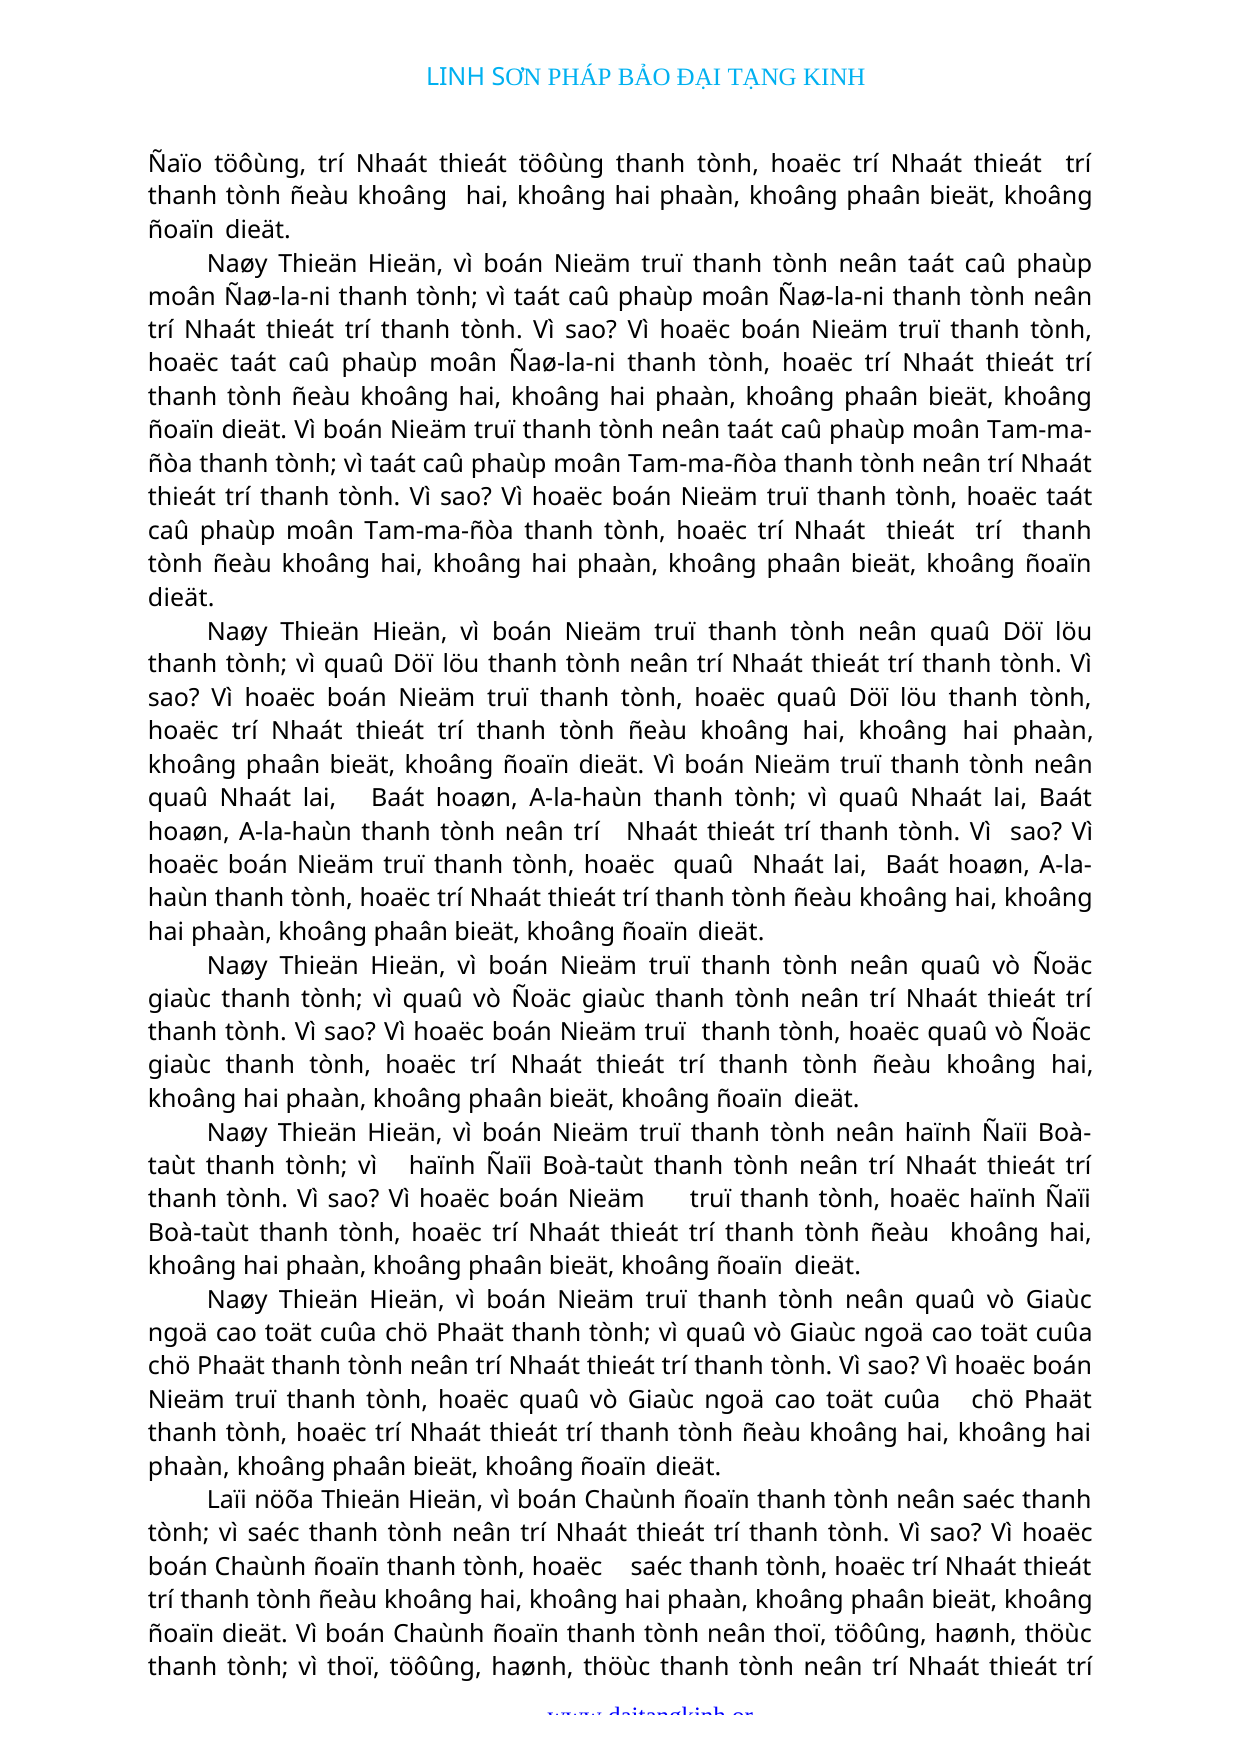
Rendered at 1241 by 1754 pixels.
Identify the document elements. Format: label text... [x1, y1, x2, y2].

text Naøy Thieän Hieän, vì boán Nieäm truï thanh tònh neân haïnh Ñaïi Boà-taùt thanh tònh; vì haïnh Ñaïi Boà-taùt thanh tònh neân trí Nhaát thieát trí thanh tònh. Vì sao? Vì hoaëc boán Nieäm truï thanh tònh, hoaëc haïnh Ñaïi Boà-taùt thanh tònh, hoaëc trí Nhaát thieát trí thanh tònh ñeàu khoâng hai, khoâng hai phaàn, khoâng phaân bieät, khoâng ñoaïn dieät. [148, 1114, 1093, 1282]
text Naøy Thieän Hieän, vì boán Nieäm truï thanh tònh neân quaû Döï löu thanh tònh; vì quaû Döï löu thanh tònh neân trí Nhaát thieát trí thanh tònh. Vì sao? Vì hoaëc boán Nieäm truï thanh tònh, hoaëc quaû Döï löu thanh tònh, hoaëc trí Nhaát thieát trí thanh tònh ñeàu khoâng hai, khoâng hai phaàn, khoâng phaân bieät, khoâng ñoaïn dieät. Vì boán Nieäm truï thanh tònh neân quaû Nhaát lai, Baát hoaøn, A-la-haùn thanh tònh; vì quaû Nhaát lai, Baát hoaøn, A-la-haùn thanh tònh neân trí Nhaát thieát trí thanh tònh. Vì sao? Vì hoaëc boán Nieäm truï thanh tònh, hoaëc quaû Nhaát lai, Baát hoaøn, A-la-haùn thanh tònh, hoaëc trí Nhaát thieát trí thanh tònh ñeàu khoâng hai, khoâng hai phaàn, khoâng phaân bieät, khoâng ñoaïn dieät. [148, 613, 1093, 947]
text Naøy Thieän Hieän, vì boán Nieäm truï thanh tònh neân quaû vò Giaùc ngoä cao toät cuûa chö Phaät thanh tònh; vì quaû vò Giaùc ngoä cao toät cuûa chö Phaät thanh tònh neân trí Nhaát thieát trí thanh tònh. Vì sao? Vì hoaëc boán Nieäm truï thanh tònh, hoaëc quaû vò Giaùc ngoä cao toät cuûa chö Phaät thanh tònh, hoaëc trí Nhaát thieát trí thanh tònh ñeàu khoâng hai, khoâng hai phaàn, khoâng phaân bieät, khoâng ñoaïn dieät. [148, 1282, 1093, 1482]
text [148, 1482, 1093, 1683]
text Ñaïo töôùng, trí Nhaát thieát töôùng thanh tònh, hoaëc trí Nhaát thieát trí thanh tònh ñeàu khoâng hai, khoâng hai phaàn, khoâng phaân bieät, khoâng ñoaïn dieät. [148, 145, 1093, 246]
text Naøy Thieän Hieän, vì boán Nieäm truï thanh tònh neân taát caû phaùp moân Ñaø-la-ni thanh tònh; vì taát caû phaùp moân Ñaø-la-ni thanh tònh neân trí Nhaát thieát trí thanh tònh. Vì sao? Vì hoaëc boán Nieäm truï thanh tònh, hoaëc taát caû phaùp moân Ñaø-la-ni thanh tònh, hoaëc trí Nhaát thieát trí thanh tònh ñeàu khoâng hai, khoâng hai phaàn, khoâng phaân bieät, khoâng ñoaïn dieät. Vì boán Nieäm truï thanh tònh neân taát caû phaùp moân Tam-ma-ñòa thanh tònh; vì taát caû phaùp moân Tam-ma-ñòa thanh tònh neân trí Nhaát thieát trí thanh tònh. Vì sao? Vì hoaëc boán Nieäm truï thanh tònh, hoaëc taát caû phaùp moân Tam-ma-ñòa thanh tònh, hoaëc trí Nhaát thieát trí thanh tònh ñeàu khoâng hai, khoâng hai phaàn, khoâng phaân bieät, khoâng ñoaïn dieät. [148, 246, 1093, 613]
text Naøy Thieän Hieän, vì boán Nieäm truï thanh tònh neân quaû vò Ñoäc giaùc thanh tònh; vì quaû vò Ñoäc giaùc thanh tònh neân trí Nhaát thieát trí thanh tònh. Vì sao? Vì hoaëc boán Nieäm truï thanh tònh, hoaëc quaû vò Ñoäc giaùc thanh tònh, hoaëc trí Nhaát thieát trí thanh tònh ñeàu khoâng hai, khoâng hai phaàn, khoâng phaân bieät, khoâng ñoaïn dieät. [148, 947, 1093, 1114]
